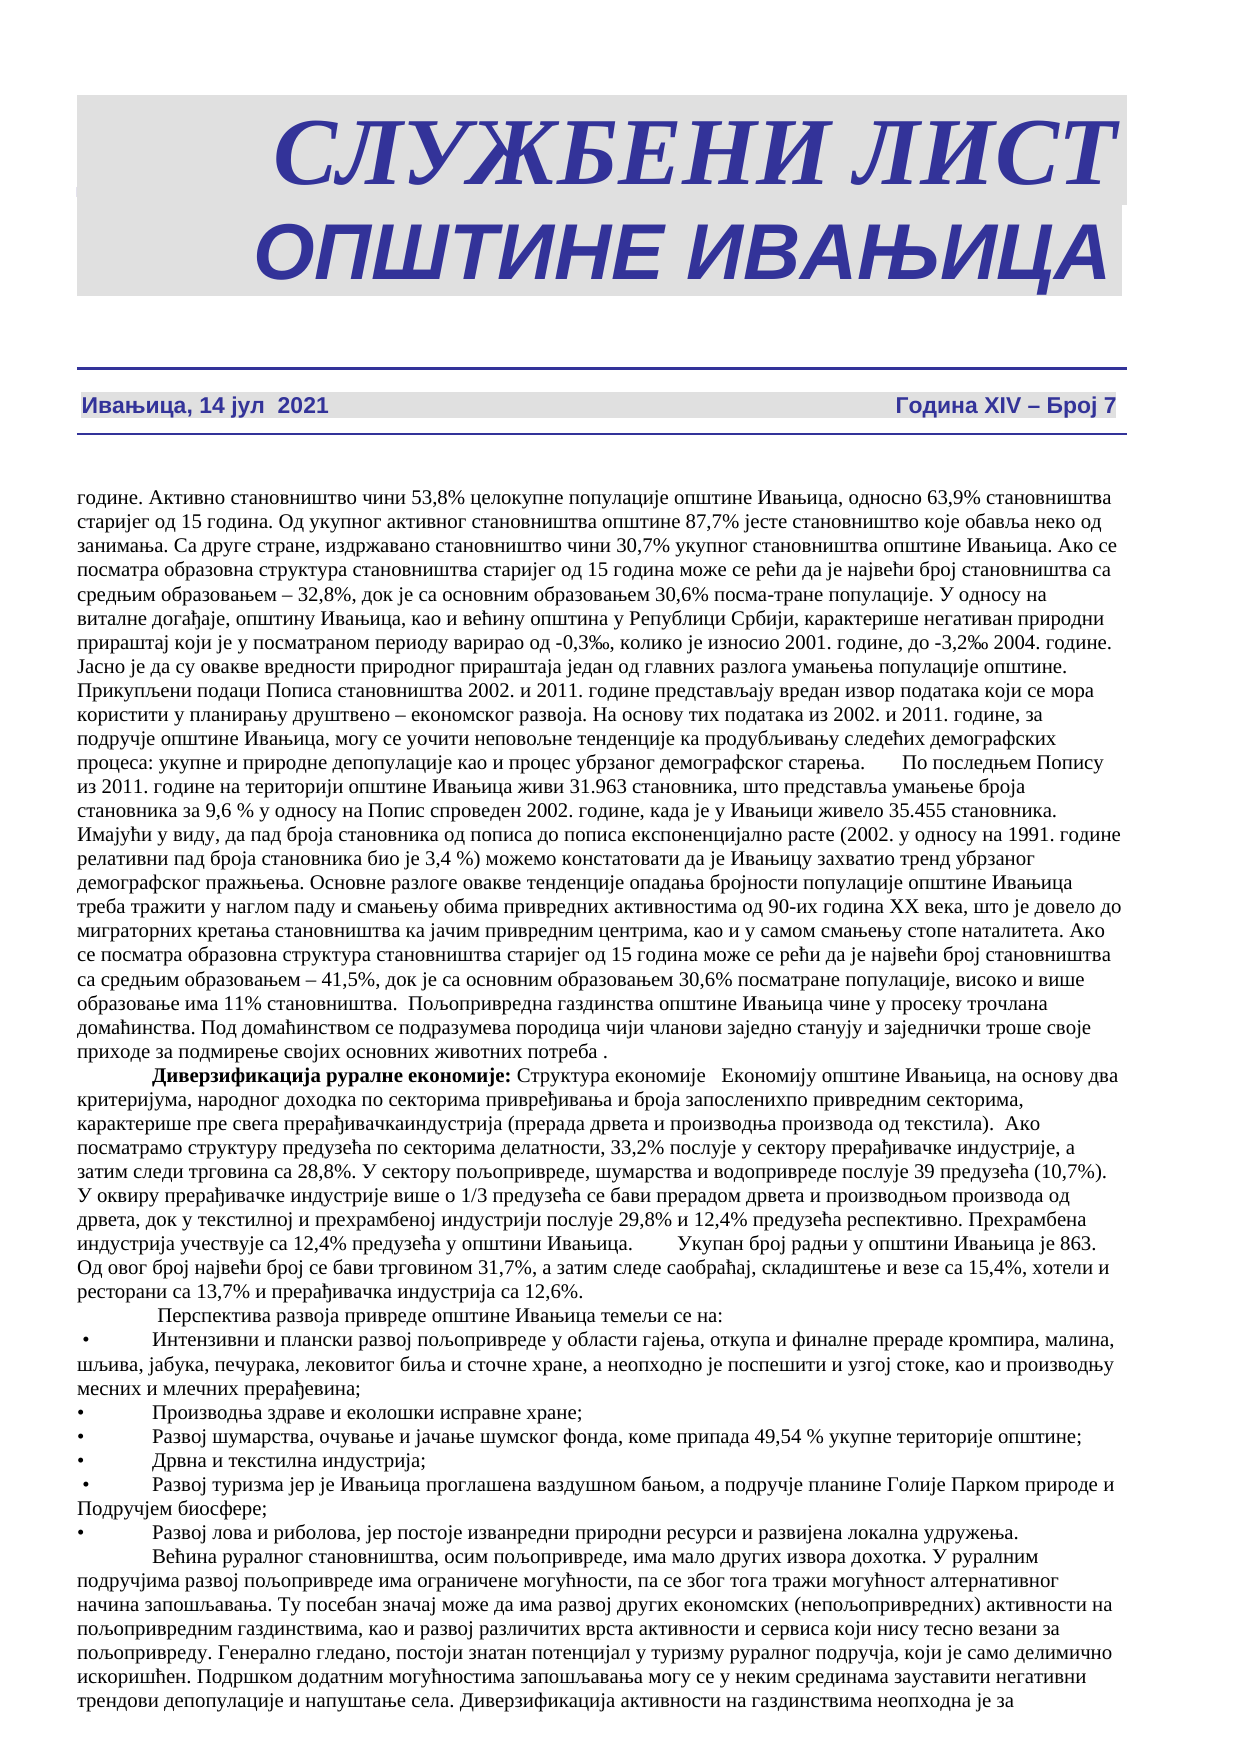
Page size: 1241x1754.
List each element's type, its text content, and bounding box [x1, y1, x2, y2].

text • Развој лова и риболова, јер постоје изванредни природни ресурси и развијена локална удружења. [77, 1520, 1122, 1544]
text Диверзификација руралне економије: Структура економије Економију општине Ивањица, на основу два критеријума, народног доходка по секторима привређивања и броја запосленихпо привредним секторима, карактерише пре свега прерађивачкаиндустрија (прерада дрвета и производња производа од текстила). Ако посматрамо структуру предузећа по секторима делатности, 33,2% послује у сектору прерађивачке индустрије, а затим следи трговина са 28,8%. У сектору пољопривреде, шумарства и водопривреде послује 39 предузећа (10,7%). У оквиру прерађивачке индустрије више о 1/3 предузећа се бави прерадом дрвета и производњом производа од дрвета, док у текстилној и прехрамбеној индустрији послује 29,8% и 12,4% предузећа респективно. Прехрамбена индустрија учествује са 12,4% предузећа у општини Ивањица. Укупан број радњи у општини Ивањица је 863. Од овог број највећи број се бави трговином 31,7%, а затим следе саобраћај, складиштење и везе са 15,4%, хотели и ресторани са 13,7% и прерађивачка индустрија са 12,6%. [77, 1063, 1122, 1303]
text • Развој шумарства, очување и јачање шумског фонда, коме припада 49,54 % укупне територије општине; [77, 1424, 1122, 1448]
text Перспектива развоја привреде општине Ивањица темељи се на: [77, 1303, 1122, 1327]
text • Развој туризма јер је Ивањица проглашена ваздушном бањом, а подручје планине Голије Парком природе и Подручјем биосфере; [77, 1472, 1122, 1520]
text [77, 1544, 1122, 1712]
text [77, 485, 1122, 1063]
text • Производња здраве и еколошки исправне хране; [77, 1399, 1122, 1424]
text • Дрвна и текстилна индустрија; [77, 1448, 1122, 1472]
text • Интензивни и плански развој пољопривреде у области гајења, откупа и финалне прераде кромпира, малина, шљива, јабука, печурака, лековитог биља и сточне хране, а неопходно је поспешити и узгој стоке, као и производњу месних и млечних прерађевина; [77, 1327, 1122, 1399]
